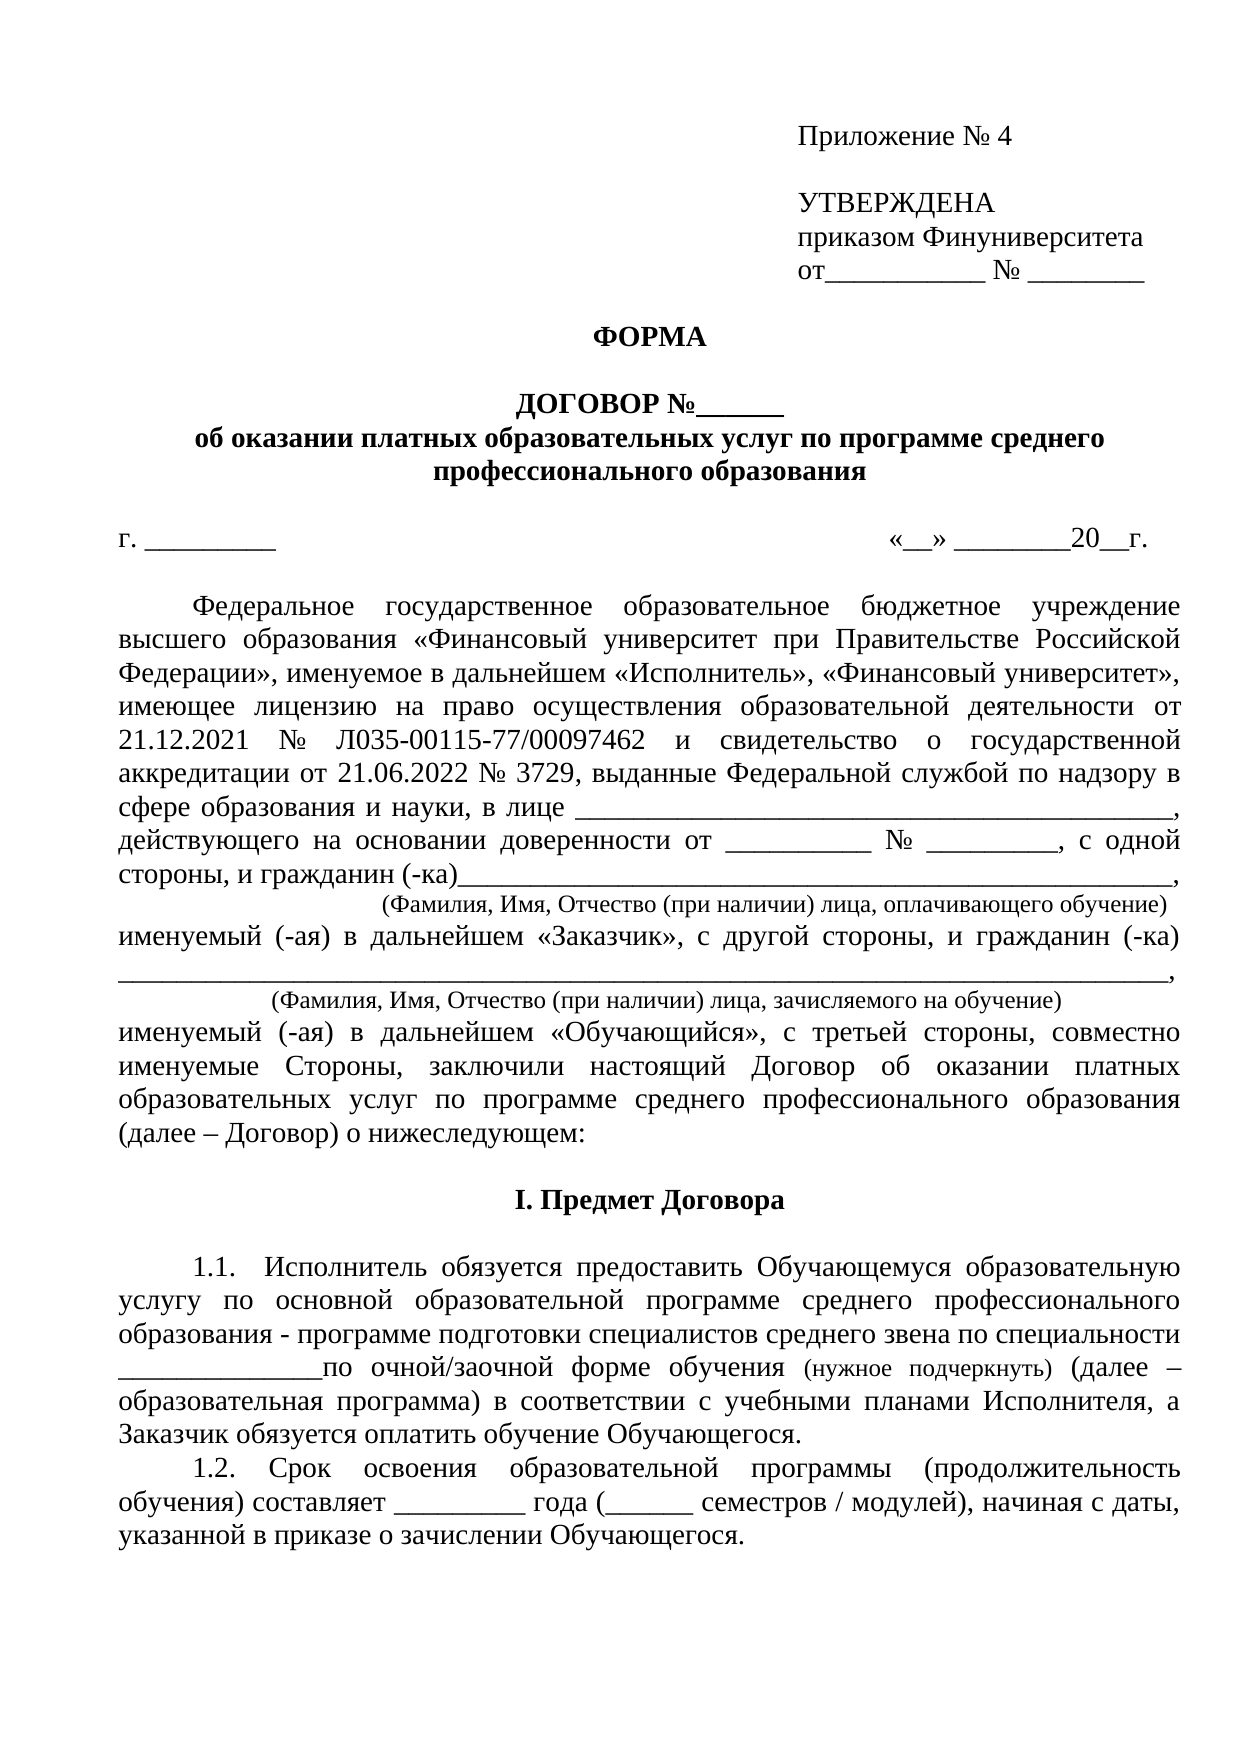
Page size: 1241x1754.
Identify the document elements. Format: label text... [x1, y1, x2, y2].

text приказом Финуниверситета [797, 219, 1181, 252]
text (Фамилия, Имя, Отчество (при наличии) лица, оплачивающего обучение) [118, 889, 1181, 918]
text УТВЕРЖДЕНА [797, 185, 1181, 219]
text именуемый (-ая) в дальнейшем «Обучающийся», с третьей стороны, совместно именуемые Стороны, заключили настоящий Договор об оказании платных образовательных услуг по программе среднего профессионального образования (далее – Договор) о нижеследующем: [118, 1014, 1181, 1148]
text I. Предмет Договора [118, 1182, 1181, 1215]
text от___________ № ________ [797, 252, 1181, 286]
text 1.2. Срок освоения образовательной программы (продолжительность обучения) составляет _________ года (______ семестров / модулей), начиная с даты, указанной в приказе о зачислении Обучающегося. [118, 1450, 1181, 1551]
text профессионального образования [118, 453, 1181, 487]
text г. _________ «__» ________20__г. [118, 521, 1181, 554]
text об оказании платных образовательных услуг по программе среднего [118, 420, 1181, 453]
text Федеральное государственное образовательное бюджетное учреждение высшего образования «Финансовый университет при Правительстве Российской Федерации», именуемое в дальнейшем «Исполнитель», «Финансовый университет», имеющее лицензию на право осуществления образовательной деятельности от 21.12.2021 № Л035-00115-77/00097462 и свидетельство о государственной аккредитации от 21.06.2022 № 3729, выданные Федеральной службой по надзору в сфере образования и науки, в лице _________________________________________, действующего на основании доверенности от __________ № _________, с одной стороны, и гражданин (-ка)_________________________________________________, [118, 588, 1181, 889]
text 1.1. Исполнитель обязуется предоставить Обучающемуся образовательную услугу по основной образовательной программе среднего профессионального образования - программе подготовки специалистов среднего звена по специальности ______________по очной/заочной форме обучения (нужное подчеркнуть) (далее – образовательная программа) в соответствии с учебными планами Исполнителя, а Заказчик обязуется оплатить обучение Обучающегося. [118, 1249, 1181, 1450]
text ДОГОВОР №______ [118, 386, 1181, 420]
text Приложение № 4 [797, 118, 1181, 152]
text ФОРМА [118, 319, 1181, 353]
text (Фамилия, Имя, Отчество (при наличии) лица, зачисляемого на обучение) [118, 985, 1181, 1014]
text именуемый (-ая) в дальнейшем «Заказчик», с другой стороны, и гражданин (-ка) ________________________________________________________________________, [118, 918, 1181, 985]
